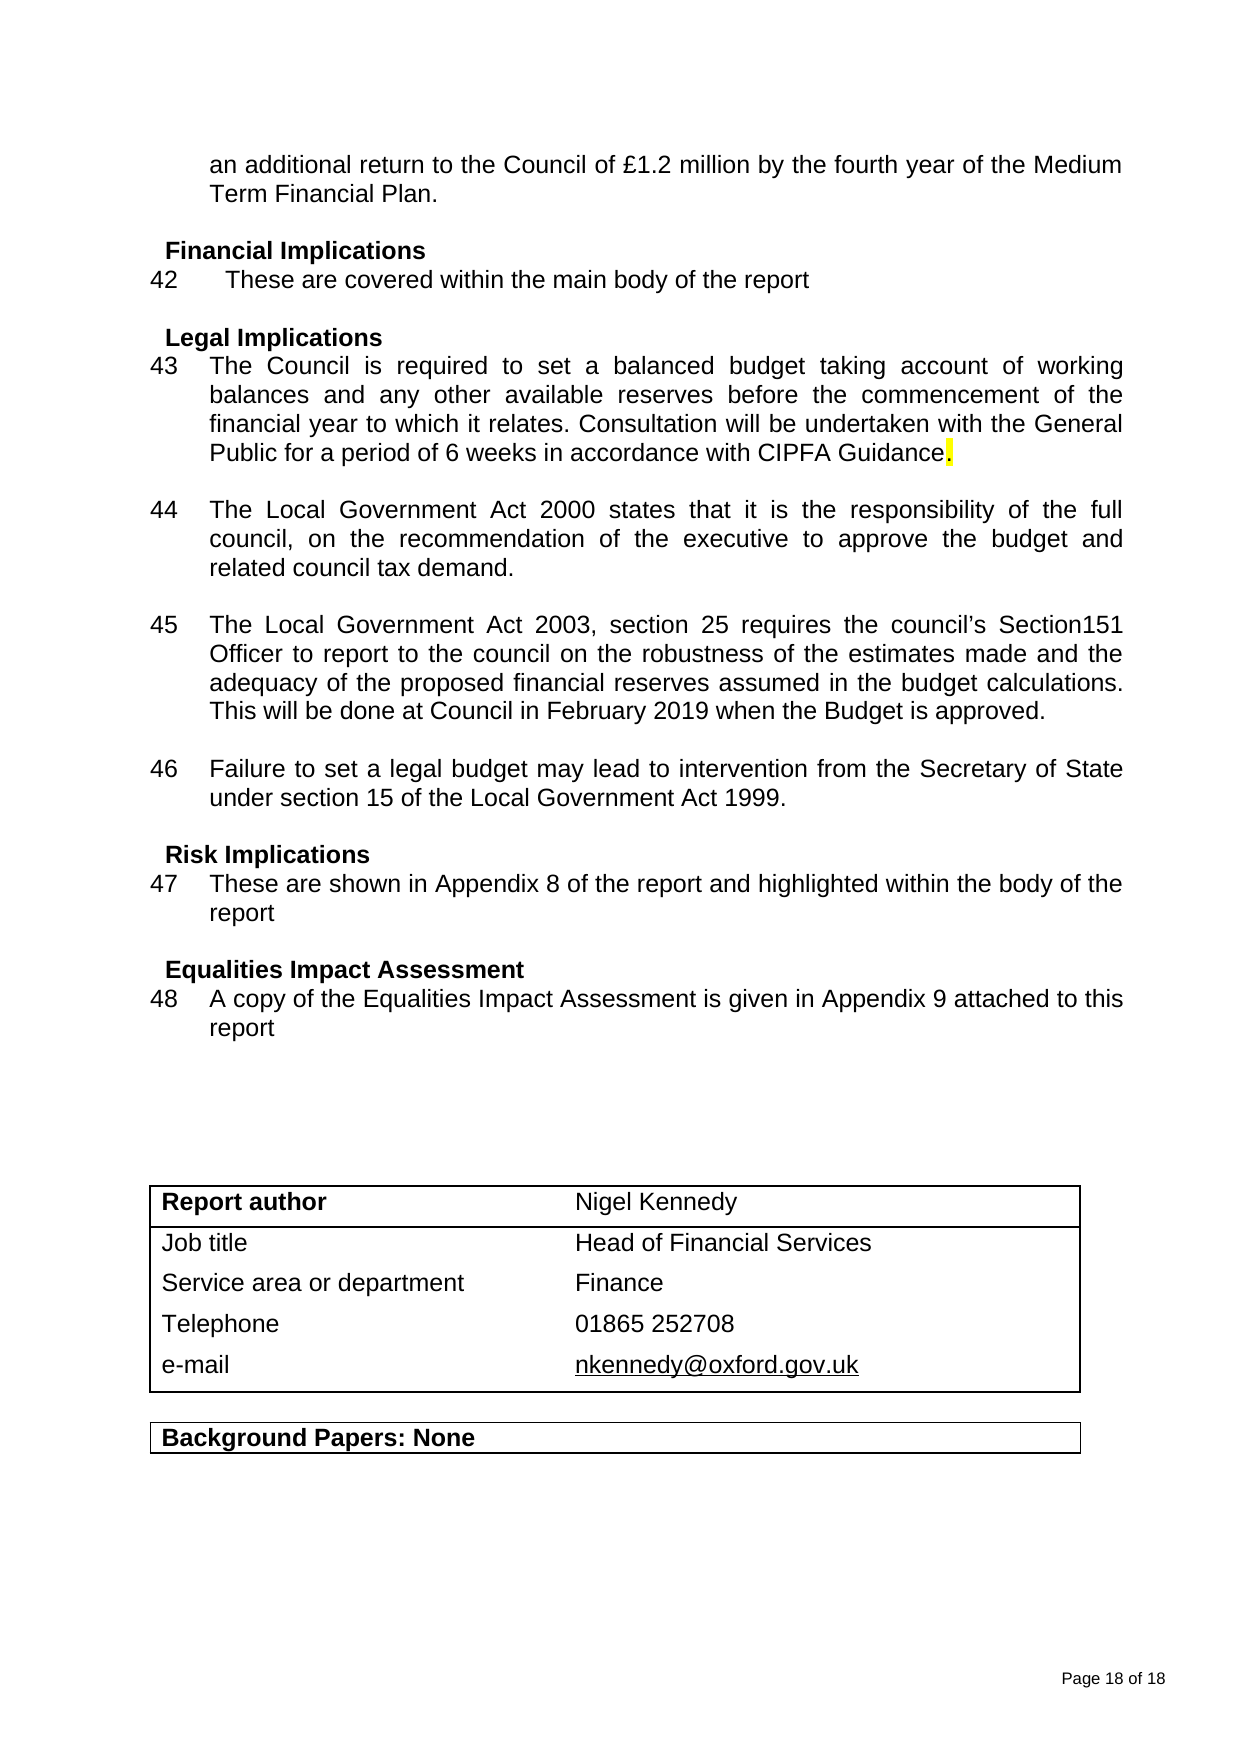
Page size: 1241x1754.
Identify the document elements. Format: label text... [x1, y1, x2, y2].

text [150, 150, 1125, 207]
table_cell e-mail [151, 1350, 563, 1391]
table_cell 01865 252708 [564, 1309, 1079, 1350]
table_cell Finance [564, 1268, 1079, 1309]
text Risk Implications [165, 840, 1125, 869]
table_header Background Papers: None [151, 1423, 1080, 1452]
table_cell Telephone [151, 1309, 563, 1350]
table_cell nkennedy@oxford.gov.uk [564, 1350, 1079, 1391]
table_cell Job title [151, 1228, 563, 1267]
text Legal Implications [165, 322, 1125, 351]
table_cell Head of Financial Services [564, 1228, 1079, 1267]
text Financial Implications [165, 236, 1125, 265]
text 48 A copy of the Equalities Impact Assessment is given in Appendix 9 attached to this report [150, 984, 1125, 1041]
text Equalities Impact Assessment [165, 955, 1125, 984]
table_cell Service area or department [151, 1268, 563, 1309]
text 42 These are covered within the main body of the report [150, 265, 1125, 294]
table_header Report author [151, 1187, 563, 1226]
text 47 These are shown in Appendix 8 of the report and highlighted within the body of the report [150, 869, 1125, 926]
text 44 The Local Government Act 2000 states that it is the responsibility of the full council, on the recommendation of the executive to approve the budget and related council tax demand. [150, 495, 1125, 581]
table_header Nigel Kennedy [564, 1187, 1079, 1226]
text 46 Failure to set a legal budget may lead to intervention from the Secretary of State under section 15 of the Local Government Act 1999. [150, 754, 1125, 811]
text 43 The Council is required to set a balanced budget taking account of working balances and any other available reserves before the commencement of the financial year to which it relates. Consultation will be undertaken with the General Public for a period of 6 weeks in accordance with CIPFA Guidance. [150, 351, 1125, 466]
text 45 The Local Government Act 2003, section 25 requires the council’s Section151 Officer to report to the council on the robustness of the estimates made and the adequacy of the proposed financial reserves assumed in the budget calculations. This will be done at Council in February 2019 when the Budget is approved. [150, 610, 1125, 725]
